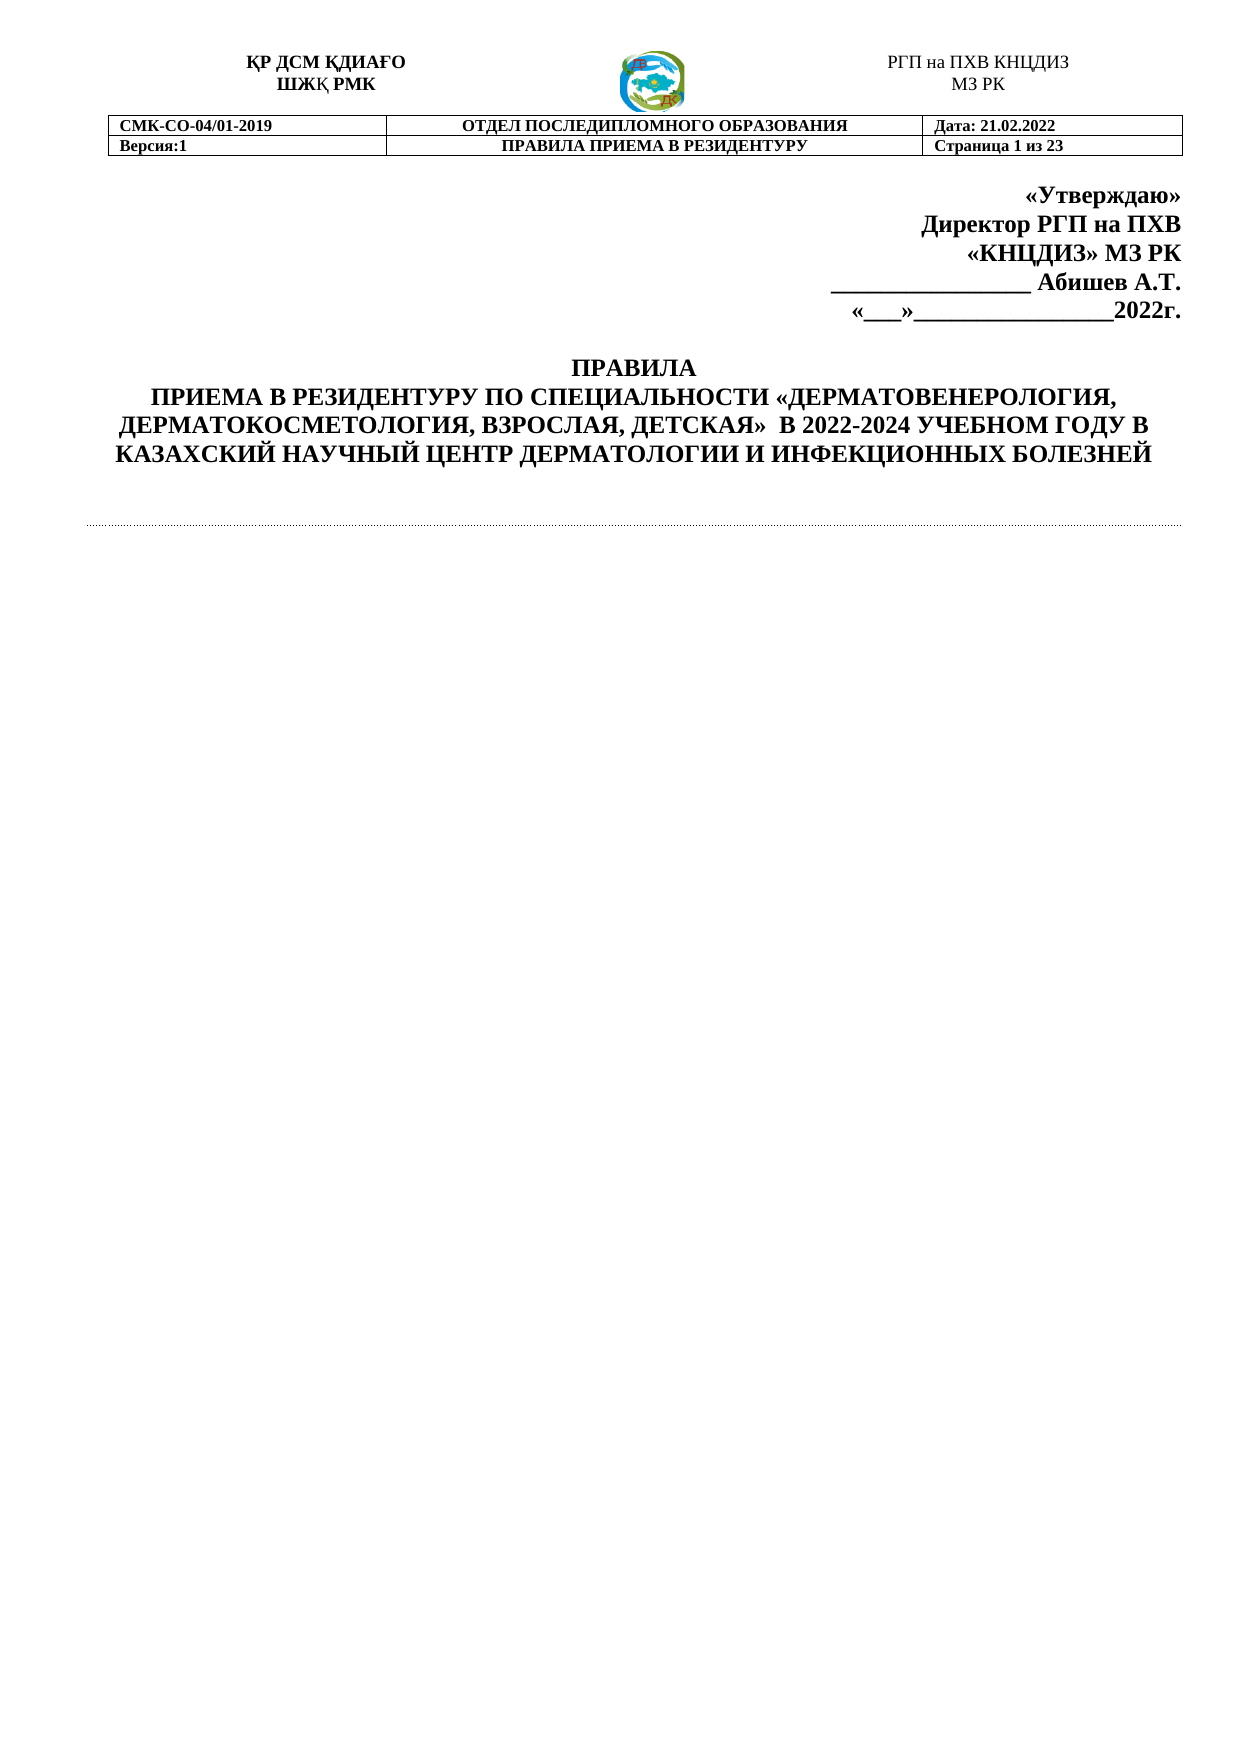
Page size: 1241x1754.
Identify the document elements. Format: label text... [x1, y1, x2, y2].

table_cell ПРАВИЛА ПРИЕМА В РЕЗИДЕНТУРУ [387, 136, 922, 155]
table_header ҚР ДСМ ҚДИАҒО ШЖҚ РМК [108, 51, 544, 115]
table_cell ОТДЕЛ ПОСЛЕДИПЛОМНОГО ОБРАЗОВАНИЯ [387, 116, 922, 135]
table_header [544, 51, 774, 115]
picture [618, 51, 684, 111]
table_header ПРАВИЛА ПРИЕМА В РЕЗИДЕНТУРУ ПО СПЕЦИАЛЬНОСТИ «ДЕРМАТОВЕНЕРОЛОГИЯ, ДЕРМАТОКОСМЕТОЛОГИЯ, ВЗРОСЛАЯ, ДЕТСКАЯ» В 2022-2024 УЧЕБНОМ ГОДУ В Казахский Научный центр дерматологии и инфекционных болезней [87, 353, 1181, 525]
table_cell Дата: 21.02.2022 [923, 116, 1182, 135]
table_header РГП на ПХВ КНЦДИЗ МЗ РК [774, 51, 1182, 115]
table_cell СМК-СО-04/01-2019 [109, 116, 386, 135]
table_cell Версия:1 [109, 136, 386, 155]
table_header «Утверждаю» Директор РГП на ПХВ «КНЦДИЗ» МЗ РК ________________ Абишев А.Т. «___»________________2022г. [658, 180, 1192, 324]
table_cell Страница 1 из 24 [923, 136, 1182, 155]
